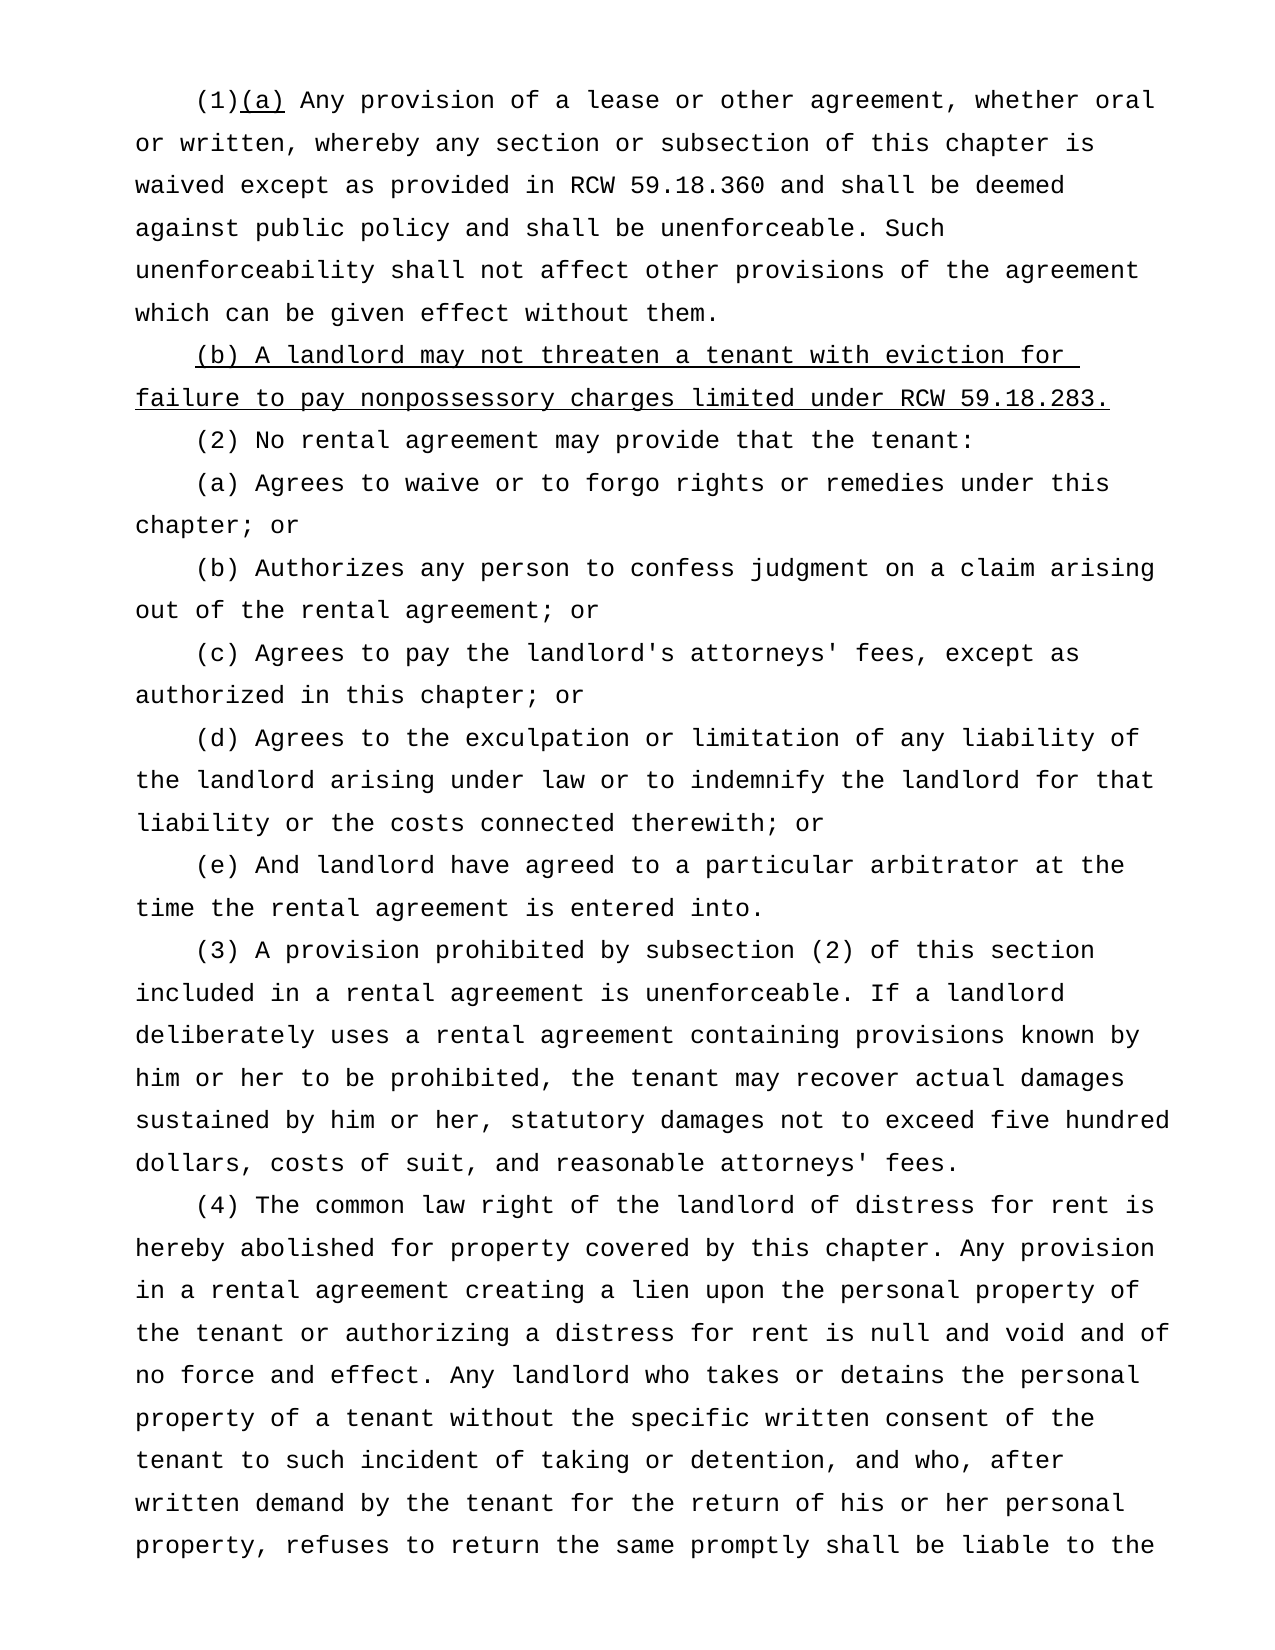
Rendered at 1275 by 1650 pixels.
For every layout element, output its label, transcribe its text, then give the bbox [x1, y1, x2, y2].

text (a) Agrees to waive or to forgo rights or remedies under this chapter; or [135, 457, 1170, 542]
text (1)(a) Any provision of a lease or other agreement, whether oral or written, whereby any section or subsection of this chapter is waived except as provided in RCW 59.18.360 and shall be deemed against public policy and shall be unenforceable. Such unenforceability shall not affect other provisions of the agreement which can be given effect without them. [135, 75, 1170, 330]
text (e) And landlord have agreed to a particular arbitrator at the time the rental agreement is entered into. [135, 840, 1170, 925]
text (c) Agrees to pay the landlord's attorneys' fees, except as authorized in this chapter; or [135, 627, 1170, 712]
text (b) A landlord may not threaten a tenant with eviction for failure to pay nonpossessory charges limited under RCW 59.18.283. [135, 330, 1170, 415]
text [135, 1180, 1170, 1562]
text (b) Authorizes any person to confess judgment on a claim arising out of the rental agreement; or [135, 542, 1170, 627]
text (d) Agrees to the exculpation or limitation of any liability of the landlord arising under law or to indemnify the landlord for that liability or the costs connected therewith; or [135, 712, 1170, 840]
text (2) No rental agreement may provide that the tenant: [135, 415, 1170, 457]
text (3) A provision prohibited by subsection (2) of this section included in a rental agreement is unenforceable. If a landlord deliberately uses a rental agreement containing provisions known by him or her to be prohibited, the tenant may recover actual damages sustained by him or her, statutory damages not to exceed five hundred dollars, costs of suit, and reasonable attorneys' fees. [135, 925, 1170, 1180]
